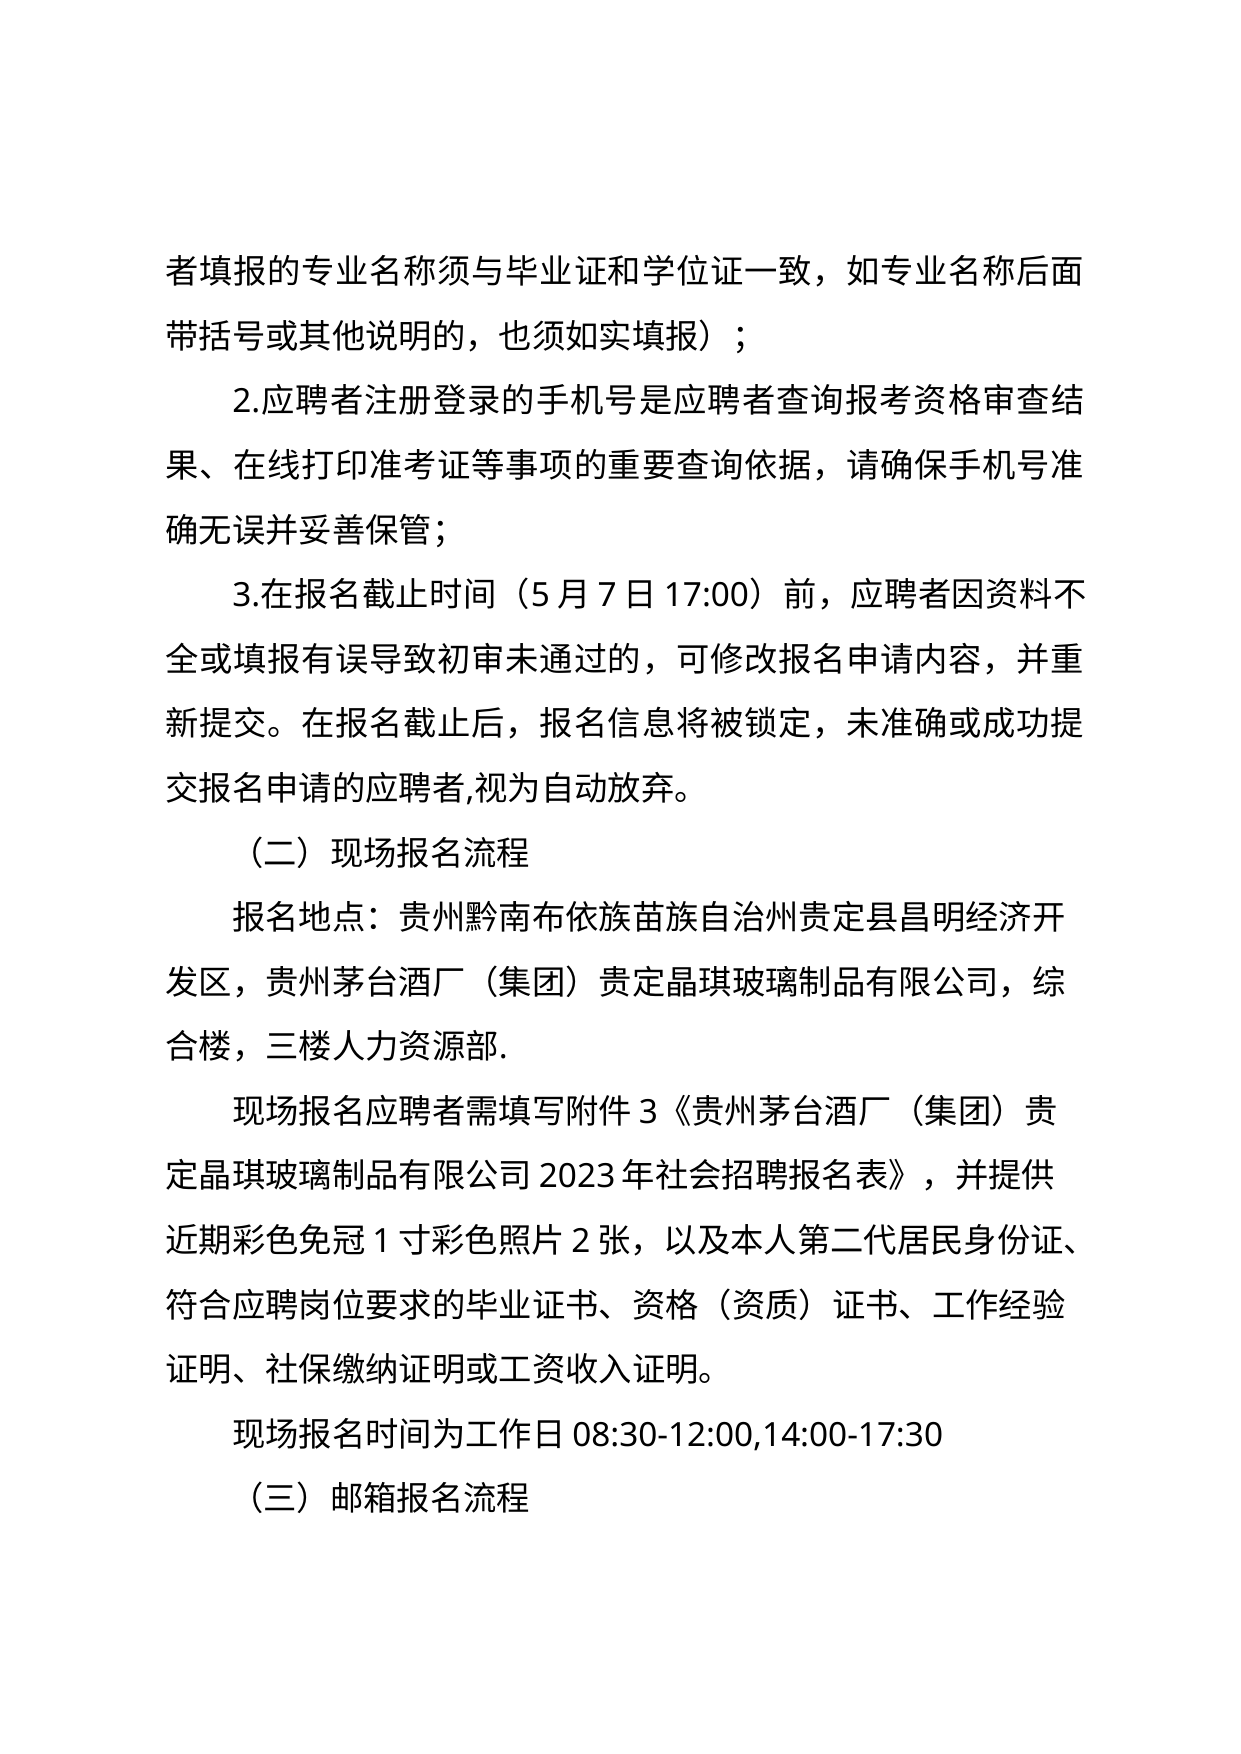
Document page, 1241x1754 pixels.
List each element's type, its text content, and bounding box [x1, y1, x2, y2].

text 2.应聘者注册登录的手机号是应聘者查询报考资格审查结果、在线打印准考证等事项的重要查询依据，请确保手机号准确无误并妥善保管； [165, 366, 1087, 560]
text （三）邮箱报名流程 [186, 1464, 1087, 1529]
text 3.在报名截止时间（5月7日17:00）前，应聘者因资料不全或填报有误导致初审未通过的，可修改报名申请内容，并重新提交。在报名截止后，报名信息将被锁定，未准确或成功提交报名申请的应聘者,视为自动放弃。 [165, 560, 1087, 818]
text 现场报名时间为工作日08:30-12:00,14:00-17:30 [165, 1399, 1087, 1464]
text 现场报名应聘者需填写附件3《贵州茅台酒厂（集团）贵定晶琪玻璃制品有限公司2023年社会招聘报名表》，并提供近期彩色免冠1寸彩色照片2张，以及本人第二代居民身份证、符合应聘岗位要求的毕业证书、资格（资质）证书、工作经验证明、社保缴纳证明或工资收入证明。 [165, 1077, 1087, 1399]
text 报名地点：贵州黔南布依族苗族自治州贵定县昌明经济开发区，贵州茅台酒厂（集团）贵定晶琪玻璃制品有限公司，综合楼，三楼人力资源部. [165, 883, 1087, 1077]
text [165, 237, 1087, 366]
text （二）现场报名流程 [186, 818, 1087, 883]
